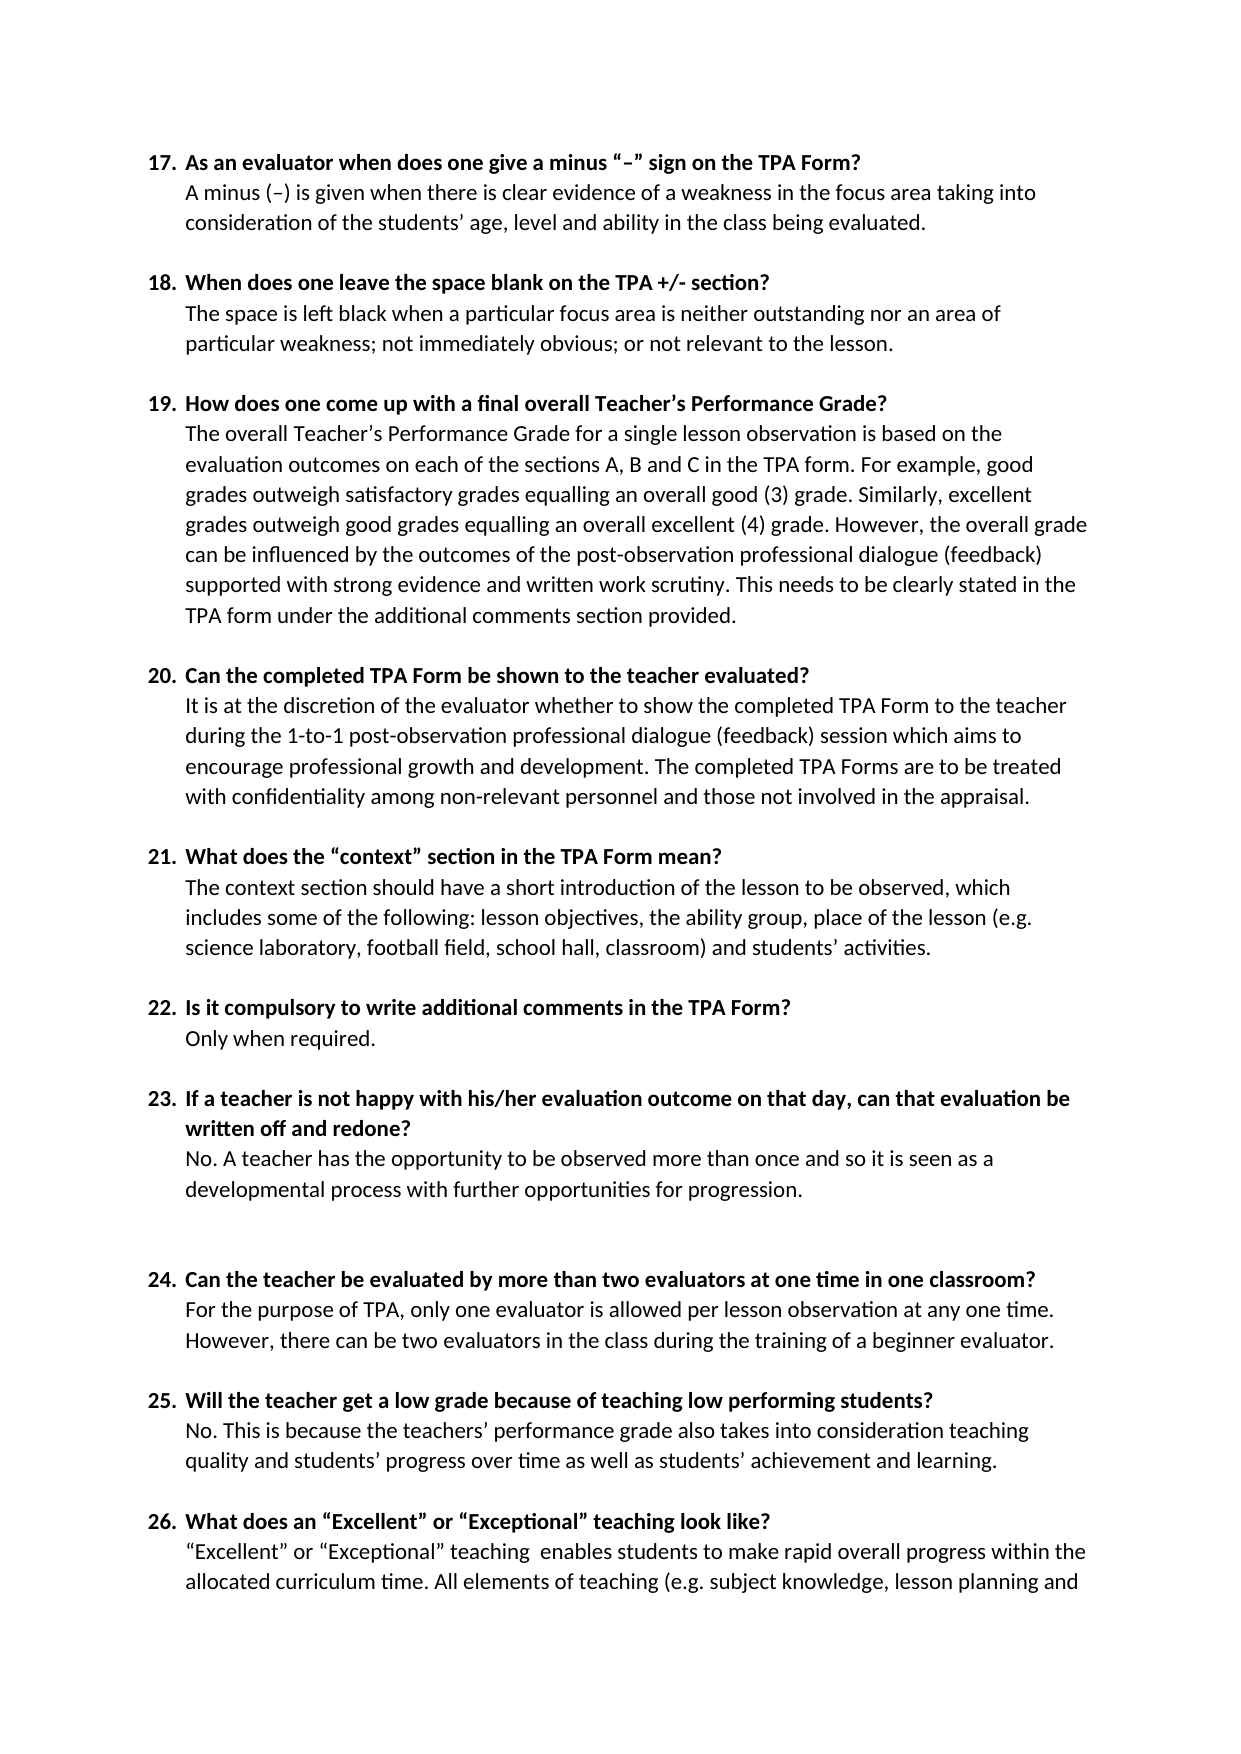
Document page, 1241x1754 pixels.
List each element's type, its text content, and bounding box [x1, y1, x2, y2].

list Can the completed TPA Form be shown to the teacher evaluated? [148, 661, 1092, 689]
list If a teacher is not happy with his/her evaluation outcome on that day, can that evaluation be written off and redone? [148, 1084, 1092, 1142]
list It is at the discretion of the evaluator whether to show the completed TPA Form to the teacher during the 1-to-1 post-observation professional dialogue (feedback) session which aims to encourage professional growth and development. The completed TPA Forms are to be treated with confidentiality among non-relevant personnel and those not involved in the appraisal. [185, 691, 1092, 810]
list Is it compulsory to write additional comments in the TPA Form? [148, 993, 1092, 1022]
list No. This is because the teachers’ performance grade also takes into consideration teaching quality and students’ progress over time as well as students’ achievement and learning. [185, 1416, 1092, 1475]
list The overall Teacher’s Performance Grade for a single lesson observation is based on the evaluation outcomes on each of the sections A, B and C in the TPA form. For example, good grades outweigh satisfactory grades equalling an overall good (3) grade. Similarly, excellent grades outweigh good grades equalling an overall excellent (4) grade. However, the overall grade can be influenced by the outcomes of the post-observation professional dialogue (feedback) supported with strong evidence and written work scrutiny. This needs to be clearly stated in the TPA form under the additional comments section provided. [185, 419, 1092, 629]
list The context section should have a short introduction of the lesson to be observed, which includes some of the following: lesson objectives, the ability group, place of the lesson (e.g. science laboratory, football field, school hall, classroom) and students’ activities. [185, 873, 1092, 961]
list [185, 1537, 1092, 1596]
list As an evaluator when does one give a minus “–” sign on the TPA Form? [148, 148, 1092, 176]
list What does an “Excellent” or “Exceptional” teaching look like? [148, 1507, 1092, 1535]
list Will the teacher get a low grade because of teaching low performing students? [148, 1386, 1092, 1414]
list Only when required. [185, 1024, 1092, 1052]
list A minus (–) is given when there is clear evidence of a weakness in the focus area taking into consideration of the students’ age, level and ability in the class being evaluated. [185, 178, 1092, 236]
list What does the “context” section in the TPA Form mean? [148, 842, 1092, 871]
list For the purpose of TPA, only one evaluator is allowed per lesson observation at any one time. However, there can be two evaluators in the class during the training of a beginner evaluator. [185, 1296, 1092, 1354]
list The space is left black when a particular focus area is neither outstanding nor an area of particular weakness; not immediately obvious; or not relevant to the lesson. [185, 299, 1092, 357]
list No. A teacher has the opportunity to be observed more than once and so it is seen as a developmental process with further opportunities for progression. [185, 1144, 1092, 1203]
list Can the teacher be evaluated by more than two evaluators at one time in one classroom? [148, 1265, 1092, 1293]
list When does one leave the space blank on the TPA +/- section? [148, 268, 1092, 297]
list How does one come up with a final overall Teacher’s Performance Grade? [148, 389, 1092, 417]
